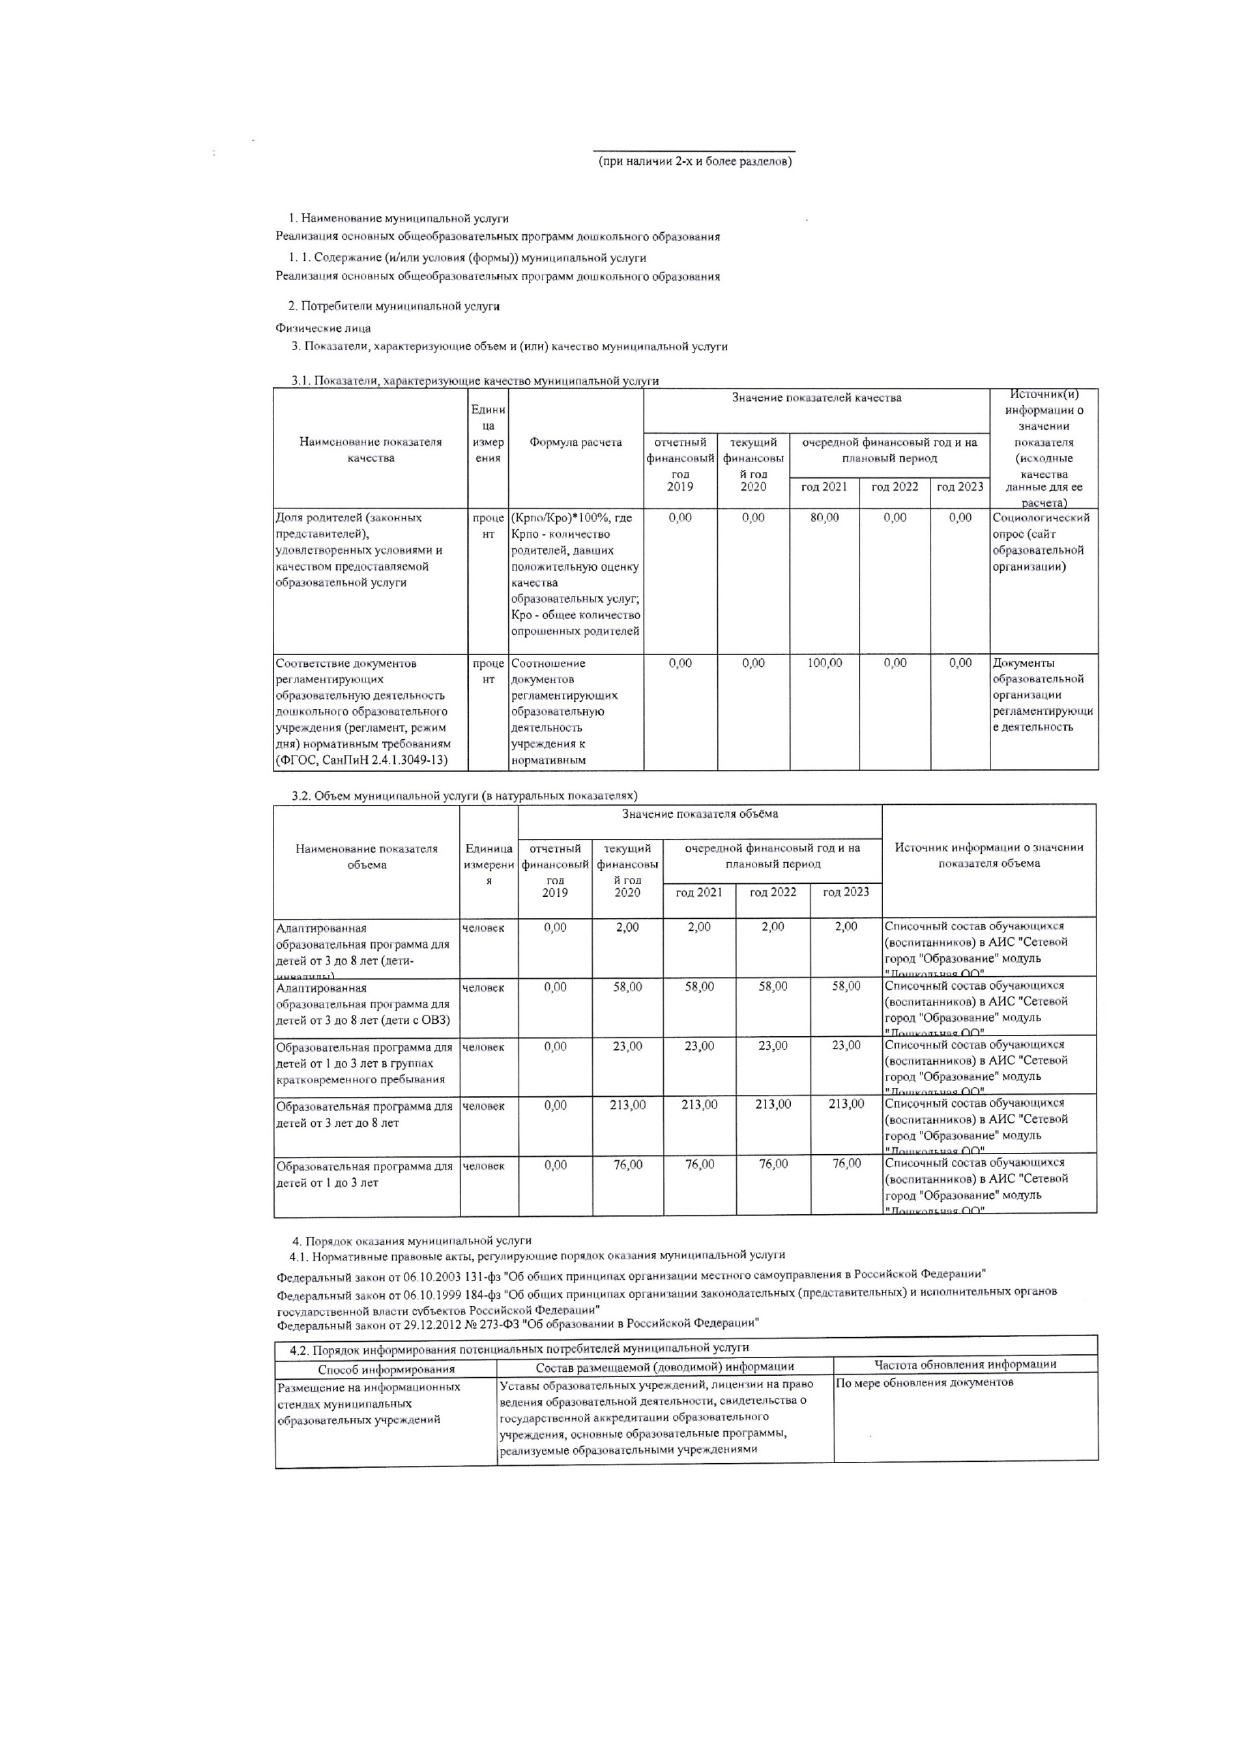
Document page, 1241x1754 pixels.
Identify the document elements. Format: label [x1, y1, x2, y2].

picture [177, 118, 1152, 1497]
